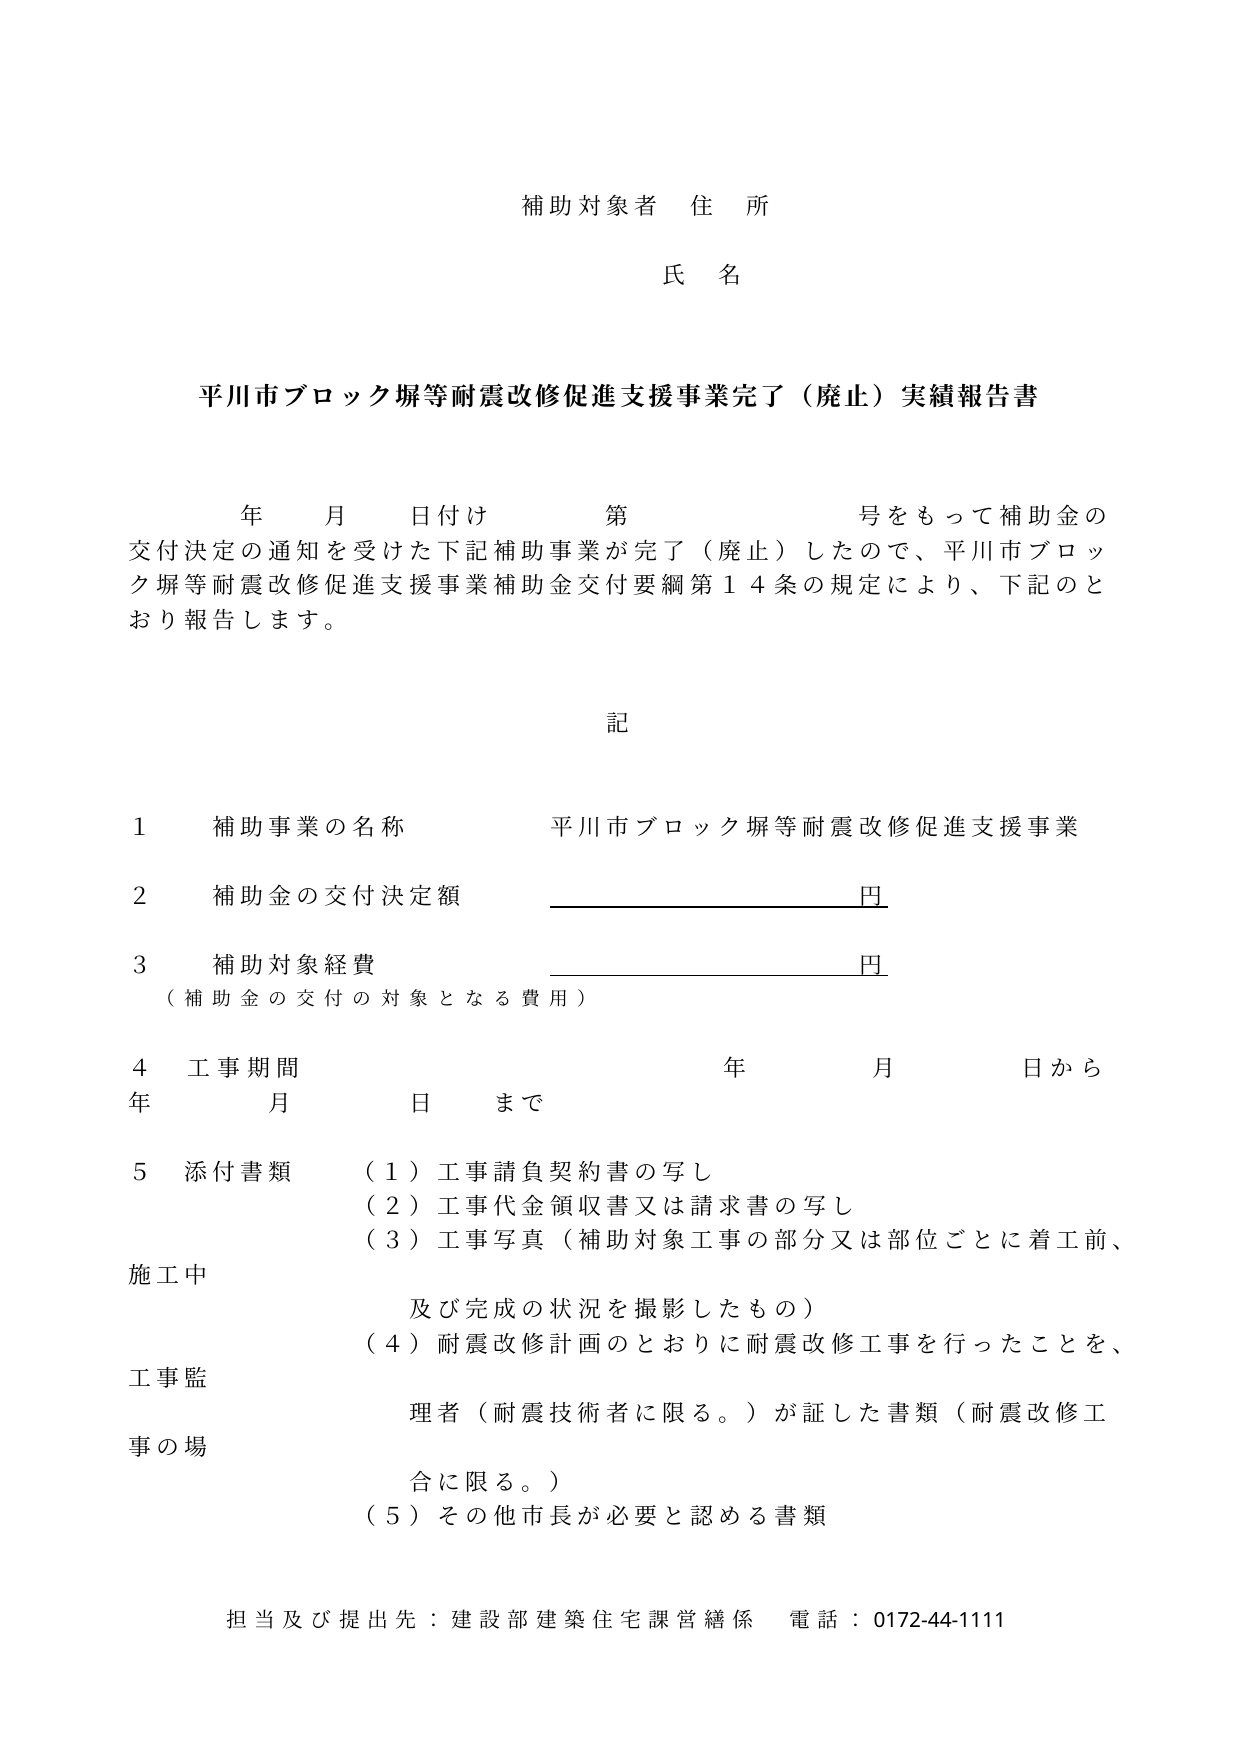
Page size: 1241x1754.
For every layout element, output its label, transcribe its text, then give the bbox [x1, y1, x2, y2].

text ２ 補助金の交付決定額 円 [128, 877, 1112, 911]
text 合に限る。） [128, 1463, 1112, 1498]
text 記 [128, 704, 1112, 739]
text 平川市ブロック塀等耐震改修促進支援事業完了（廃止）実績報告書 [128, 360, 1112, 429]
text 担当及び提出先：建設部建築住宅課営繕係 電話：0172-44-1111 [128, 1601, 1112, 1636]
text 補助対象者 住 所 [128, 187, 1087, 222]
text １ 補助事業の名称 平川市ブロック塀等耐震改修促進支援事業 [128, 808, 1112, 842]
text ５ 添付書類 （１）工事請負契約書の写し [128, 1153, 1112, 1187]
text （３）工事写真（補助対象工事の部分又は部位ごとに着工前、施工中 [128, 1222, 1112, 1291]
text （補助金の交付の対象となる費用） [128, 980, 1112, 1015]
text 及び完成の状況を撮影したもの） [128, 1291, 1112, 1325]
text ３ 補助対象経費 円 [128, 946, 1112, 980]
text ４ 工事期間 年 月 日から 年 月 日 まで [128, 1049, 1112, 1118]
text （４）耐震改修計画のとおりに耐震改修工事を行ったことを、工事監 [128, 1325, 1112, 1394]
text （５）その他市長が必要と認める書類 [128, 1498, 1112, 1532]
text 氏 名 [128, 256, 1087, 291]
text （２）工事代金領収書又は請求書の写し [128, 1187, 1112, 1222]
text 年 月 日付け 第 号をもって補助金の交付決定の通知を受けた下記補助事業が完了（廃止）したので、平川市ブロック塀等耐震改修促進支援事業補助金交付要綱第１４条の規定により、下記のとおり報告します。 [128, 498, 1112, 636]
text 理者（耐震技術者に限る。）が証した書類（耐震改修工事の場 [128, 1394, 1112, 1463]
